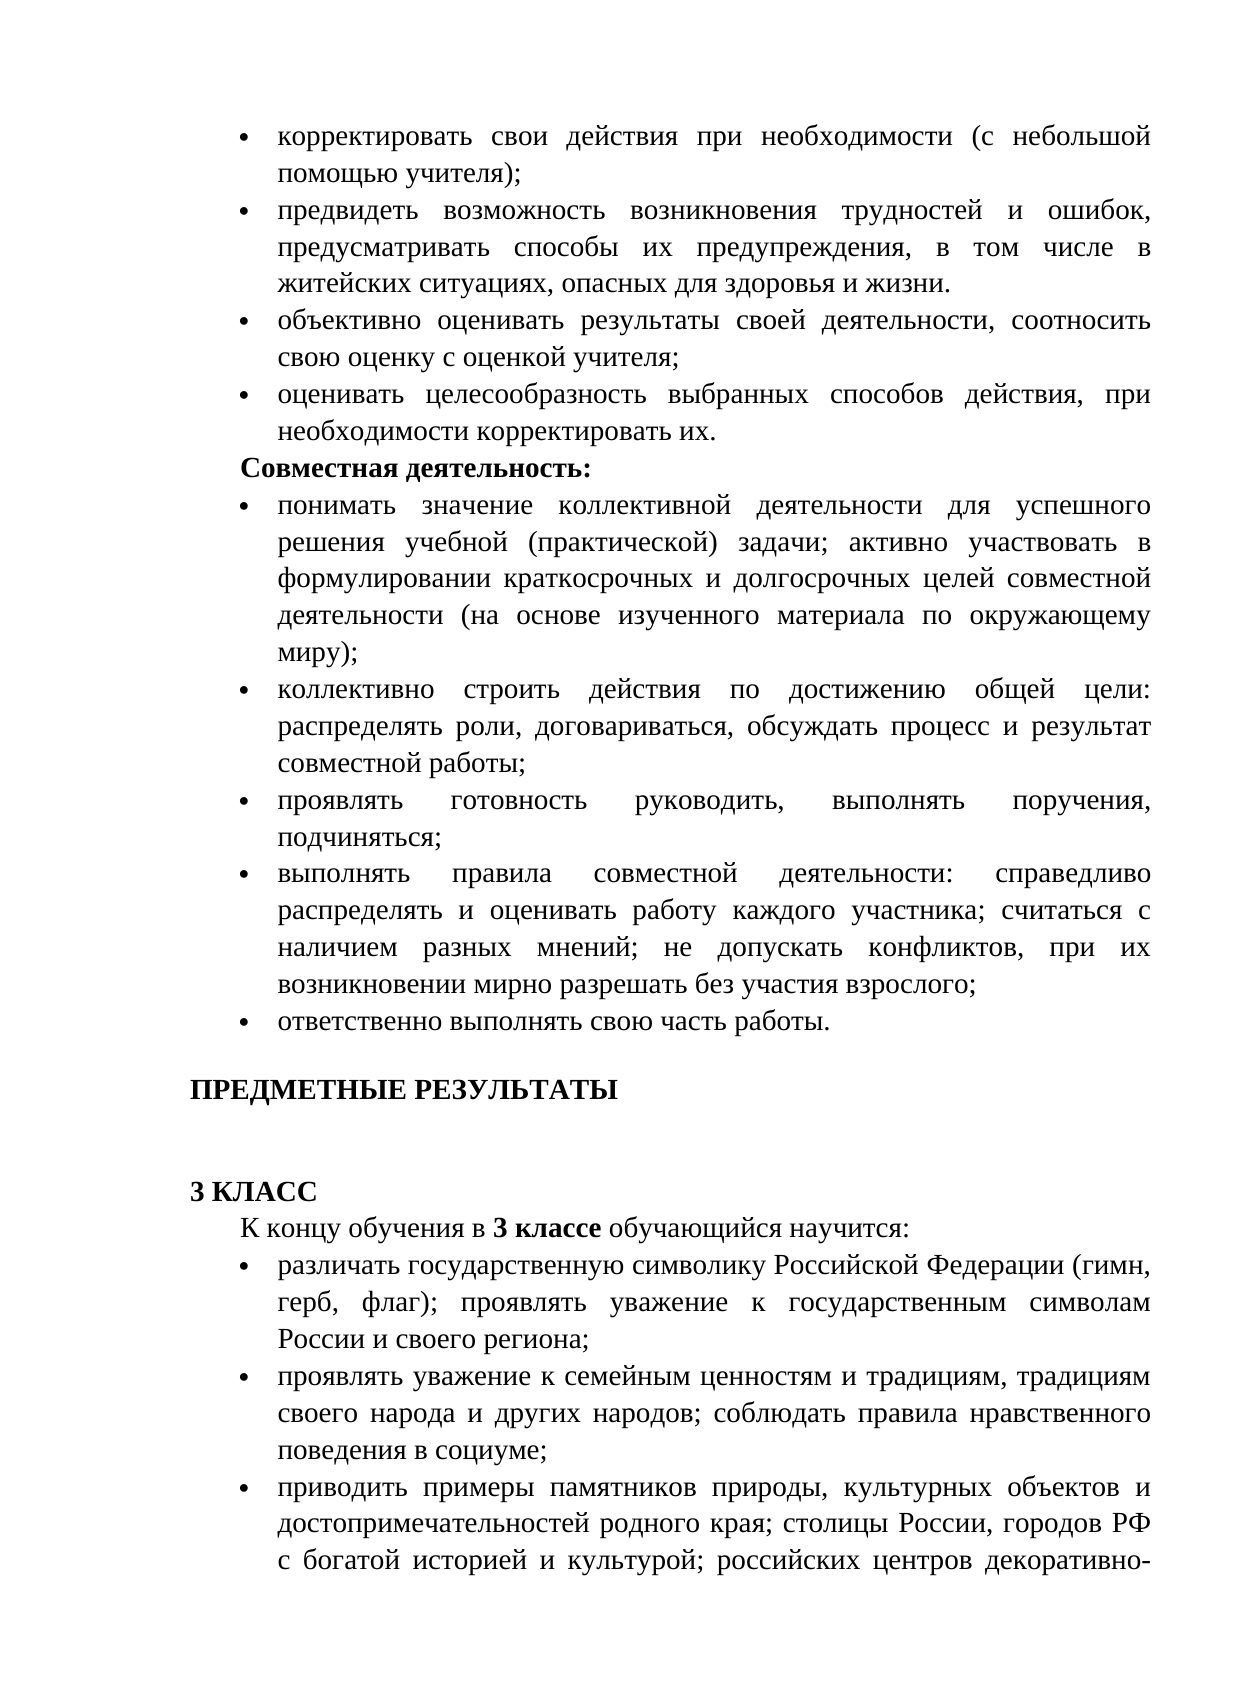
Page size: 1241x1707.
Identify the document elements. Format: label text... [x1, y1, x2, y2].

list понимать значение коллективной деятельности для успешного решения учебной (практической) задачи; активно участвовать в формулировании краткосрочных и долгосрочных целей совместной деятельности (на основе изученного материала по окружающему миру); [240, 487, 1152, 668]
text К концу обучения в 3 классе обучающийся научится: [177, 1211, 1152, 1244]
list коллективно строить действия по достижению общей цели: распределять роли, договариваться, обсуждать процесс и результат совместной работы; [240, 671, 1152, 778]
text Совместная деятельность: [177, 450, 1152, 483]
list оценивать целесообразность выбранных способов действия, при необходимости корректировать их. [240, 376, 1152, 447]
list корректировать свои действия при необходимости (с небольшой помощью учителя); [240, 118, 1152, 188]
list проявлять готовность руководить, выполнять поручения, подчиняться; [240, 782, 1152, 852]
list объективно оценивать результаты своей деятельности, соотносить свою оценку с оценкой учителя; [240, 302, 1152, 373]
list различать государственную символику Российской Федерации (гимн, герб, флаг); проявлять уважение к государственным символам России и своего региона; [240, 1247, 1152, 1355]
list проявлять уважение к семейным ценностям и традициям, традициям своего народа и других народов; соблюдать правила нравственного поведения в социуме; [240, 1358, 1152, 1465]
list ответственно выполнять свою часть работы. [240, 1003, 1152, 1037]
text ПРЕДМЕТНЫЕ РЕЗУЛЬТАТЫ [190, 1072, 1152, 1106]
text 3 КЛАСС [190, 1174, 1152, 1207]
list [240, 1469, 1152, 1576]
list предвидеть возможность возникновения трудностей и ошибок, предусматривать способы их предупреждения, в том числе в житейских ситуациях, опасных для здоровья и жизни. [240, 192, 1152, 299]
list выполнять правила совместной деятельности: справедливо распределять и оценивать работу каждого участника; считаться с наличием разных мнений; не допускать конфликтов, при их возникновении мирно разрешать без участия взрослого; [240, 856, 1152, 1000]
